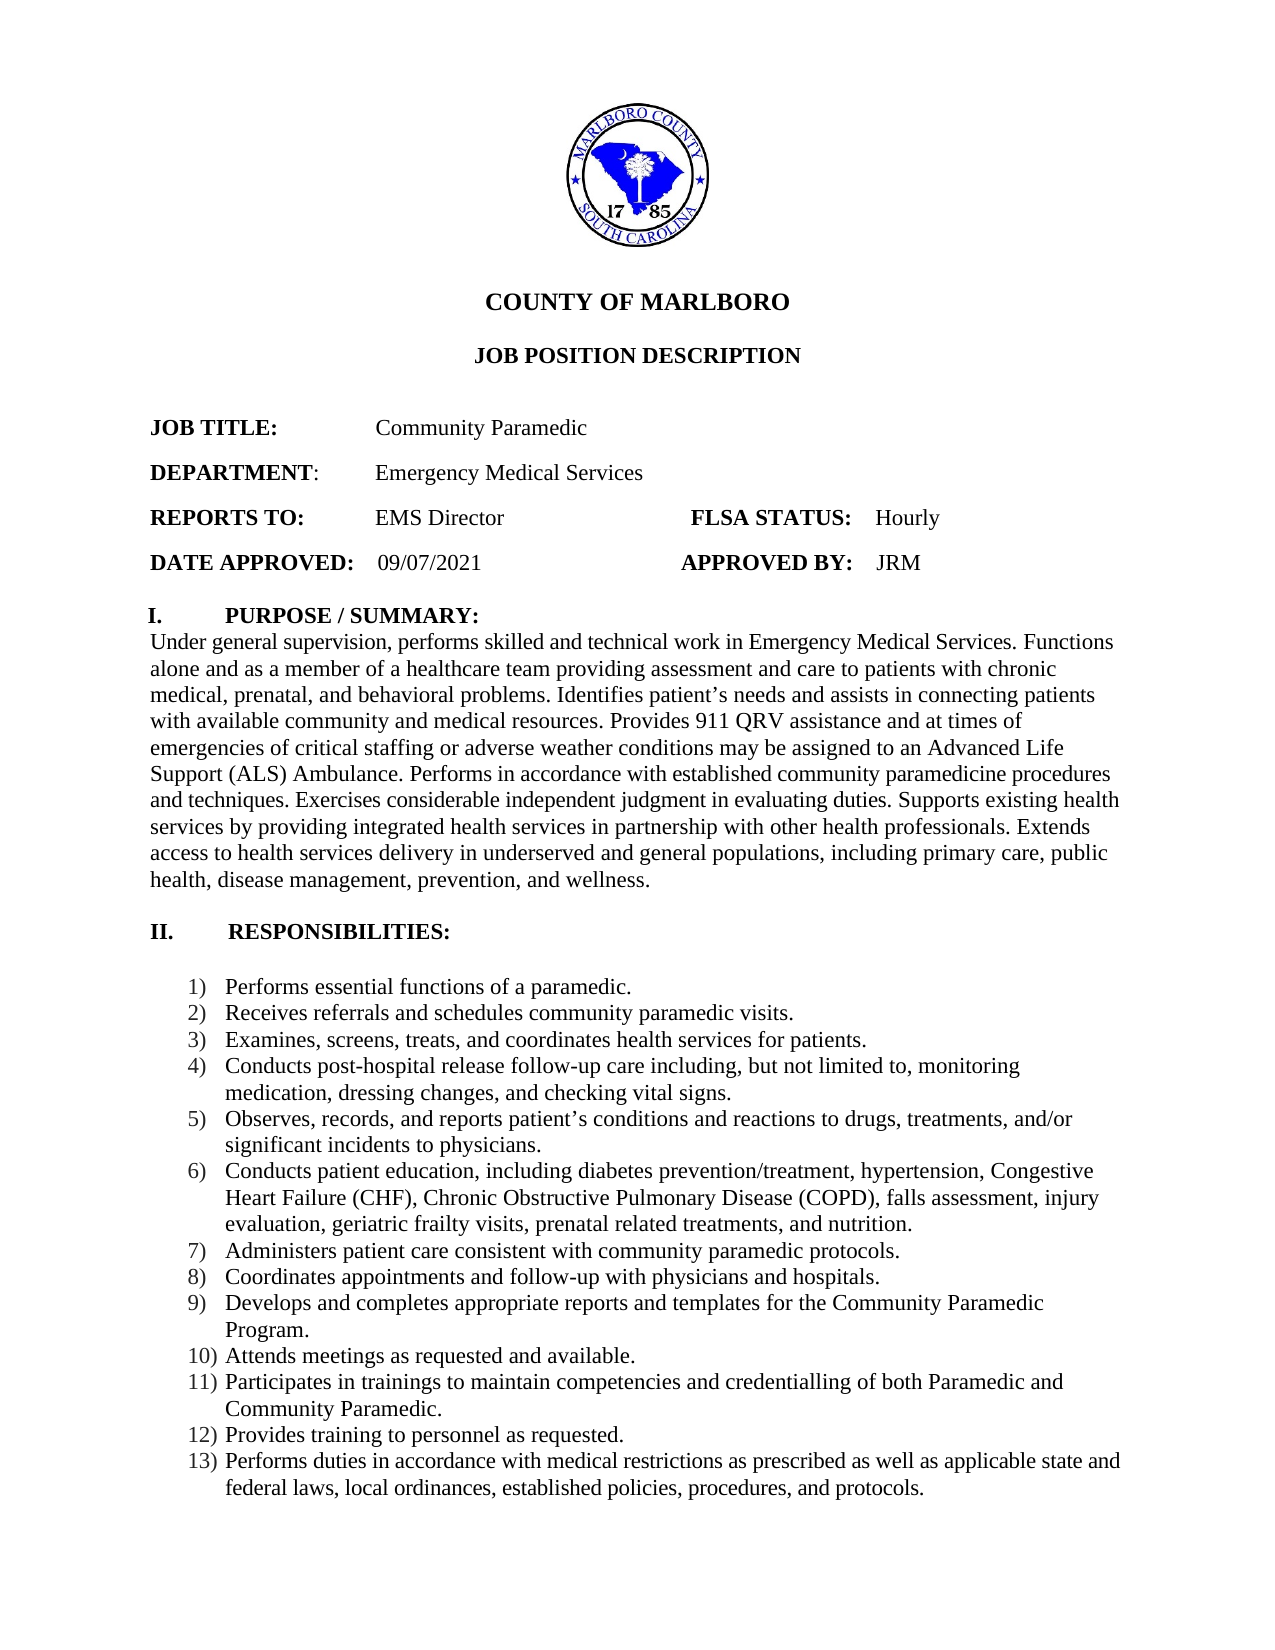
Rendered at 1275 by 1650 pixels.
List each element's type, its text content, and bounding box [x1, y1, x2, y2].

text JOB POSITION DESCRIPTION [150, 343, 1125, 369]
list PURPOSE / SUMMARY: [147, 602, 1125, 628]
list Attends meetings as requested and available. [187, 1342, 1125, 1368]
text DATE APPROVED: 09/07/2021 APPROVED BY: JRM [150, 549, 1125, 576]
list Receives referrals and schedules community paramedic visits. [187, 999, 1125, 1026]
list Performs essential functions of a paramedic. [187, 973, 1125, 999]
list Conducts post-hospital release follow-up care including, but not limited to, monitoring medication, dressing changes, and checking vital signs. [187, 1052, 1125, 1105]
list Observes, records, and reports patient’s conditions and reactions to drugs, treatments, and/or significant incidents to physicians. [187, 1105, 1125, 1158]
text REPORTS TO: EMS Director FLSA STATUS: Hourly [150, 504, 1125, 531]
text II. RESPONSIBILITIES: [150, 918, 1125, 945]
list Develops and completes appropriate reports and templates for the Community Paramedic Program. [187, 1289, 1125, 1342]
list Performs duties in accordance with medical restrictions as prescribed as well as applicable state and federal laws, local ordinances, established policies, procedures, and protocols. [187, 1447, 1125, 1500]
list Participates in trainings to maintain competencies and credentialling of both Paramedic and Community Paramedic. [187, 1368, 1125, 1421]
list Conducts patient education, including diabetes prevention/treatment, hypertension, Congestive Heart Failure (CHF), Chronic Obstructive Pulmonary Disease (COPD), falls assessment, injury evaluation, geriatric frailty visits, prenatal related treatments, and nutrition. [187, 1158, 1125, 1237]
list Coordinates appointments and follow-up with physicians and hospitals. [187, 1263, 1125, 1289]
text JOB TITLE: Community Paramedic [150, 414, 1125, 440]
picture [566, 103, 709, 247]
list Administers patient care consistent with community paramedic protocols. [187, 1237, 1125, 1263]
text Under general supervision, performs skilled and technical work in Emergency Medical Services. Functions alone and as a member of a healthcare team providing assessment and care to patients with chronic medical, prenatal, and behavioral problems. Identifies patient’s needs and assists in connecting patients with available community and medical resources. Provides 911 QRV assistance and at times of emergencies of critical staffing or adverse weather conditions may be assigned to an Advanced Life Support (ALS) Ambulance. Performs in accordance with established community paramedicine procedures and techniques. Exercises considerable independent judgment in evaluating duties. Supports existing health services by providing integrated health services in partnership with other health professionals. Extends access to health services delivery in underserved and general populations, including primary care, public health, disease management, prevention, and wellness. [150, 628, 1125, 892]
list Provides training to personnel as requested. [187, 1421, 1125, 1447]
list Examines, screens, treats, and coordinates health services for patients. [187, 1026, 1125, 1052]
text DEPARTMENT: Emergency Medical Services [150, 459, 1125, 486]
text COUNTY OF MARLBORO [150, 287, 1125, 316]
